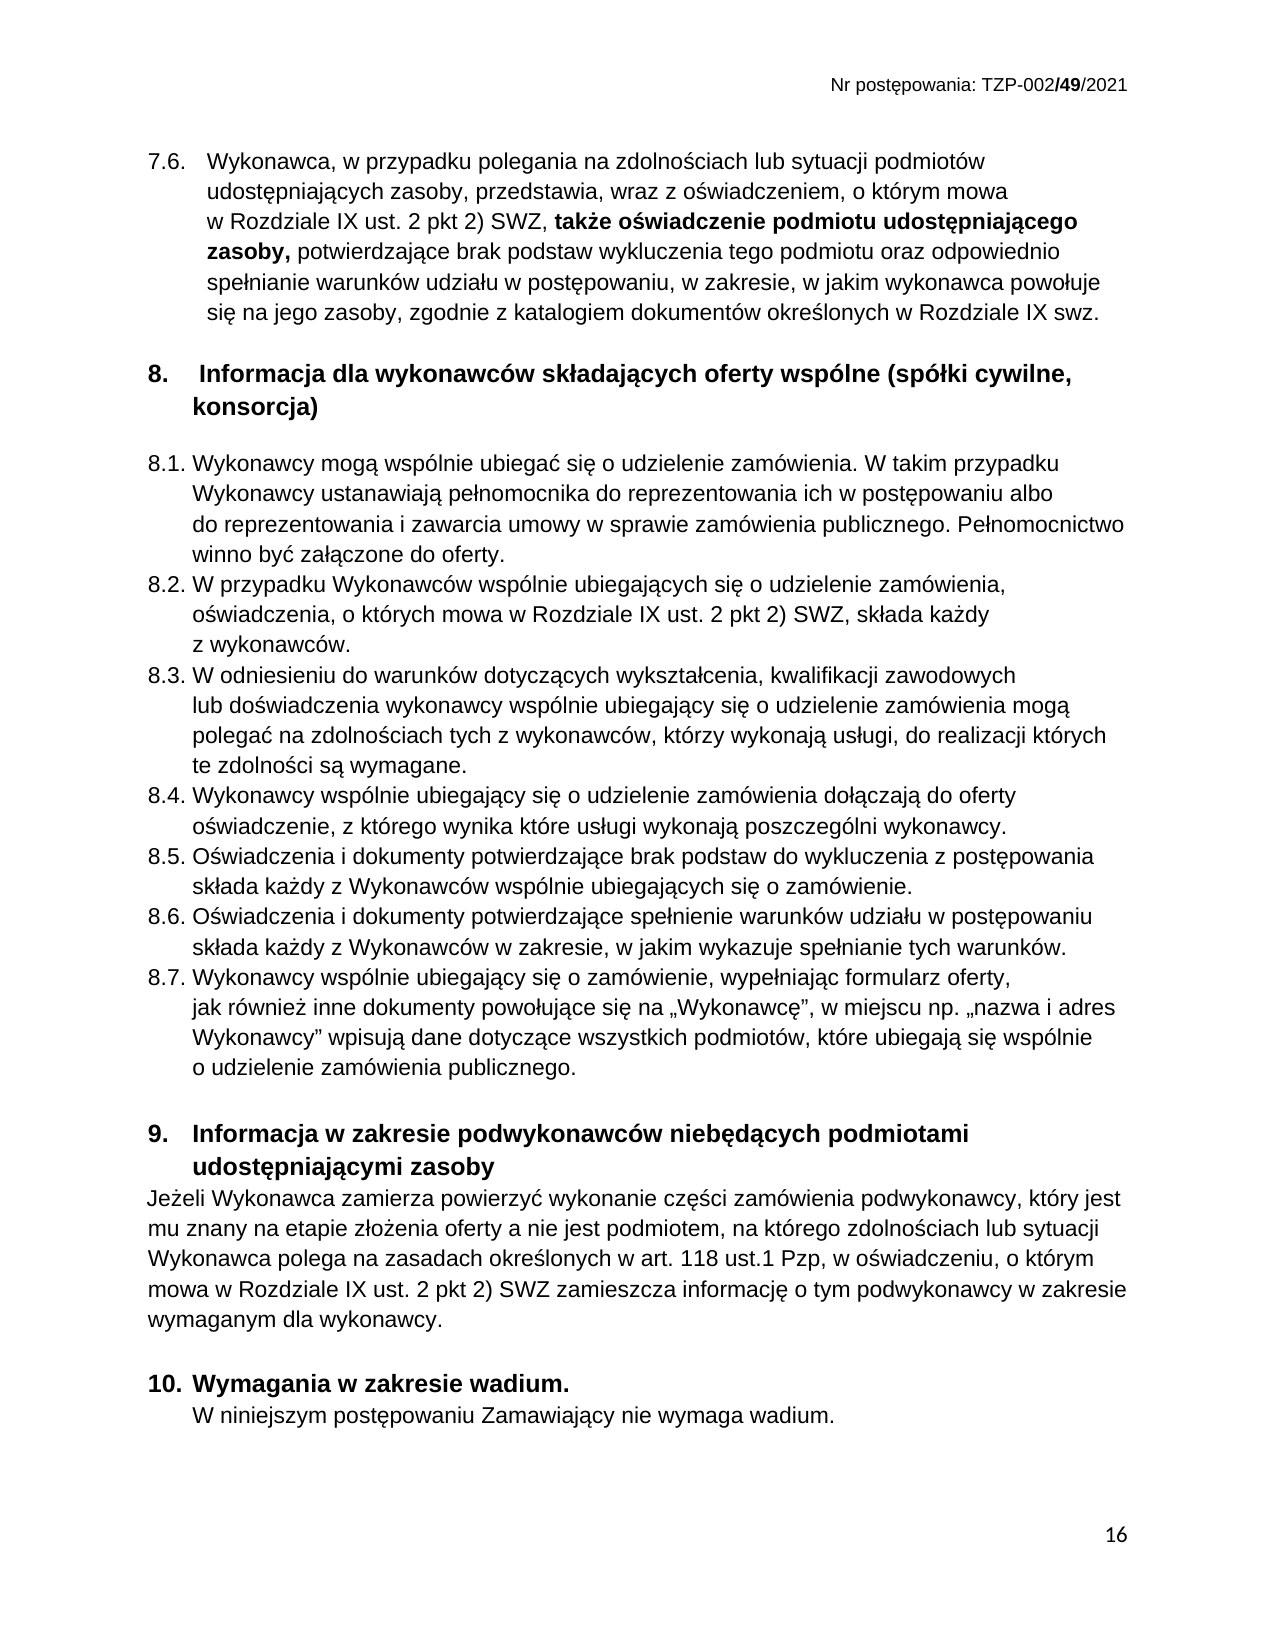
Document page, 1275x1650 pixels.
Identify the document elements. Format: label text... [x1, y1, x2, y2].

text W niniejszym postępowaniu Zamawiający nie wymaga wadium. [192, 1402, 1127, 1428]
list Oświadczenia i dokumenty potwierdzające spełnienie warunków udziału w postępowaniu składa każdy z Wykonawców w zakresie, w jakim wykazuje spełnianie tych warunków. [148, 903, 1127, 960]
text Jeżeli Wykonawca zamierza powierzyć wykonanie części zamówienia podwykonawcy, który jest mu znany na etapie złożenia oferty a nie jest podmiotem, na którego zdolnościach lub sytuacji Wykonawca polega na zasadach określonych w art. 118 ust.1 Pzp, w oświadczeniu, o którym mowa w Rozdziale IX ust. 2 pkt 2) SWZ zamieszcza informację o tym podwykonawcy w zakresie wymaganym dla wykonawcy. [146, 1185, 1127, 1332]
list Wymagania w zakresie wadium. [148, 1369, 1127, 1398]
list Informacja w zakresie podwykonawców niebędących podmiotami udostępniającymi zasoby [148, 1119, 1127, 1181]
list Wykonawcy wspólnie ubiegający się o zamówienie, wypełniając formularz oferty, jak również inne dokumenty powołujące się na „Wykonawcę”, w miejscu np. „nazwa i adres Wykonawcy” wpisują dane dotyczące wszystkich podmiotów, które ubiegają się wspólnie o udzielenie zamówienia publicznego. [148, 964, 1127, 1081]
list Wykonawca, w przypadku polegania na zdolnościach lub sytuacji podmiotów udostępniających zasoby, przedstawia, wraz z oświadczeniem, o którym mowa w Rozdziale IX ust. 2 pkt 2) SWZ, także oświadczenie podmiotu udostępniającego zasoby, potwierdzające brak podstaw wykluczenia tego podmiotu oraz odpowiednio spełnianie warunków udziału w postępowaniu, w zakresie, w jakim wykonawca powołuje się na jego zasoby, zgodnie z katalogiem dokumentów określonych w Rozdziale IX swz. [148, 148, 1127, 325]
list Oświadczenia i dokumenty potwierdzające brak podstaw do wykluczenia z postępowania składa każdy z Wykonawców wspólnie ubiegających się o zamówienie. [148, 843, 1127, 899]
list W odniesieniu do warunków dotyczących wykształcenia, kwalifikacji zawodowych lub doświadczenia wykonawcy wspólnie ubiegający się o udzielenie zamówienia mogą polegać na zdolnościach tych z wykonawców, którzy wykonają usługi, do realizacji których te zdolności są wymagane. [148, 662, 1127, 778]
list Wykonawcy wspólnie ubiegający się o udzielenie zamówienia dołączają do oferty oświadczenie, z którego wynika które usługi wykonają poszczególni wykonawcy. [148, 782, 1127, 839]
list W przypadku Wykonawców wspólnie ubiegających się o udzielenie zamówienia, oświadczenia, o których mowa w Rozdziale IX ust. 2 pkt 2) SWZ, składa każdy z wykonawców. [148, 571, 1127, 658]
list Informacja dla wykonawców składających oferty wspólne (spółki cywilne, konsorcja) [148, 359, 1127, 421]
list Wykonawcy mogą wspólnie ubiegać się o udzielenie zamówienia. W takim przypadku Wykonawcy ustanawiają pełnomocnika do reprezentowania ich w postępowaniu albo do reprezentowania i zawarcia umowy w sprawie zamówienia publicznego. Pełnomocnictwo winno być załączone do oferty. [148, 450, 1127, 567]
